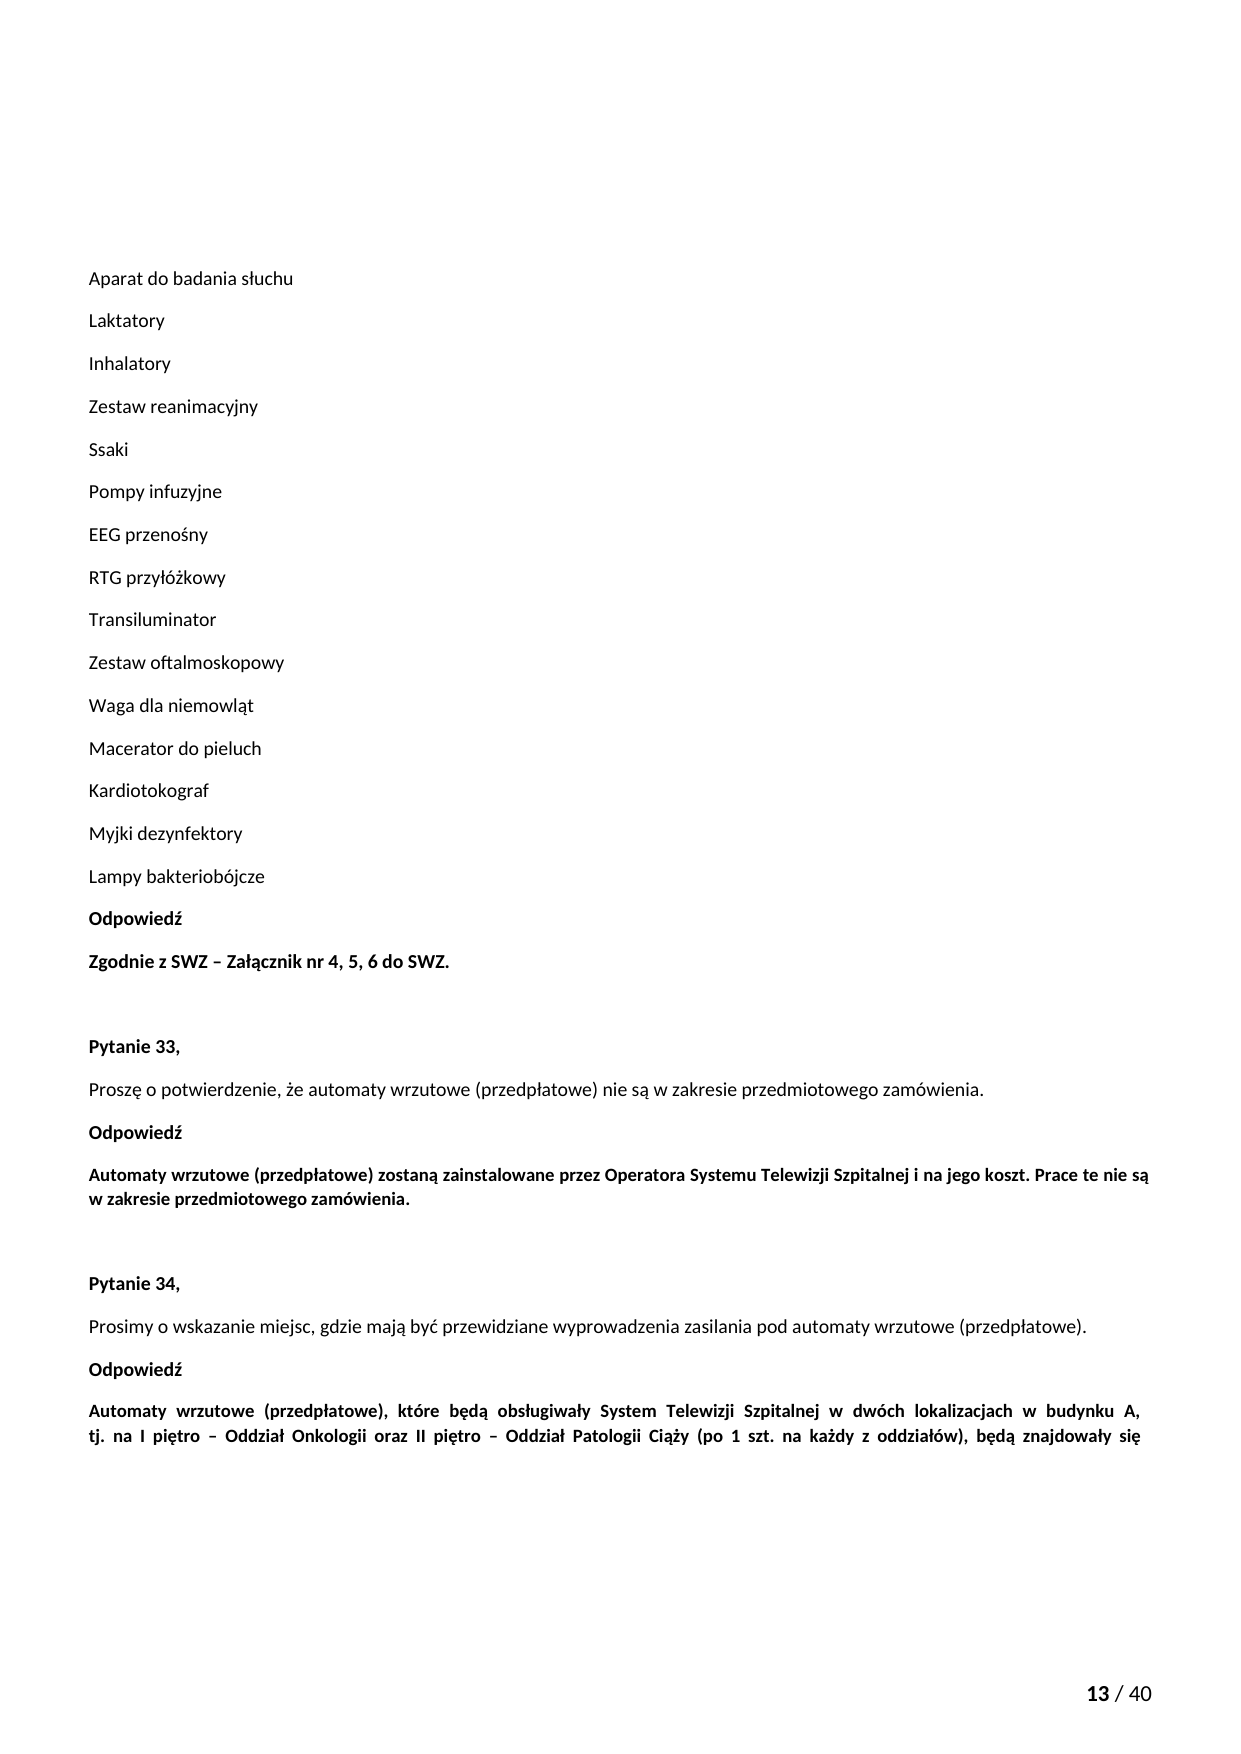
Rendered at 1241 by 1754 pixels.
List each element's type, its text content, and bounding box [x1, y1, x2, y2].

text Proszę o potwierdzenie, że automaty wrzutowe (przedpłatowe) nie są w zakresie przedmiotowego zamówienia. [89, 1077, 1152, 1101]
text Waga dla niemowląt [89, 693, 1152, 717]
text Macerator do pieluch [89, 736, 1152, 760]
text Ssaki [89, 437, 1152, 461]
text Transiluminator [89, 607, 1152, 632]
text Odpowiedź [89, 1120, 1152, 1144]
text Odpowiedź [89, 906, 1152, 931]
text Aparat do badania słuchu [89, 266, 1152, 290]
text Prosimy o wskazanie miejsc, gdzie mają być przewidziane wyprowadzenia zasilania pod automaty wrzutowe (przedpłatowe). [89, 1314, 1152, 1338]
text Myjki dezynfektory [89, 821, 1152, 845]
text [89, 1399, 1152, 1447]
text RTG przyłóżkowy [89, 565, 1152, 589]
text Pytanie 33, [89, 1034, 1152, 1059]
text Inhalatory [89, 351, 1152, 375]
text Zestaw oftalmoskopowy [89, 650, 1152, 674]
text Pompy infuzyjne [89, 479, 1152, 503]
text Lampy bakteriobójcze [89, 864, 1152, 888]
text Zgodnie z SWZ – Załącznik nr 4, 5, 6 do SWZ. [89, 949, 1152, 973]
text Automaty wrzutowe (przedpłatowe) zostaną zainstalowane przez Operatora Systemu Telewizji Szpitalnej i na jego koszt. Prace te nie są w zakresie przedmiotowego zamówienia. [89, 1163, 1152, 1210]
text Kardiotokograf [89, 778, 1152, 802]
text Zestaw reanimacyjny [89, 394, 1152, 418]
text EEG przenośny [89, 522, 1152, 546]
text Odpowiedź [89, 1357, 1152, 1381]
text Pytanie 34, [89, 1271, 1152, 1296]
text Laktatory [89, 308, 1152, 333]
